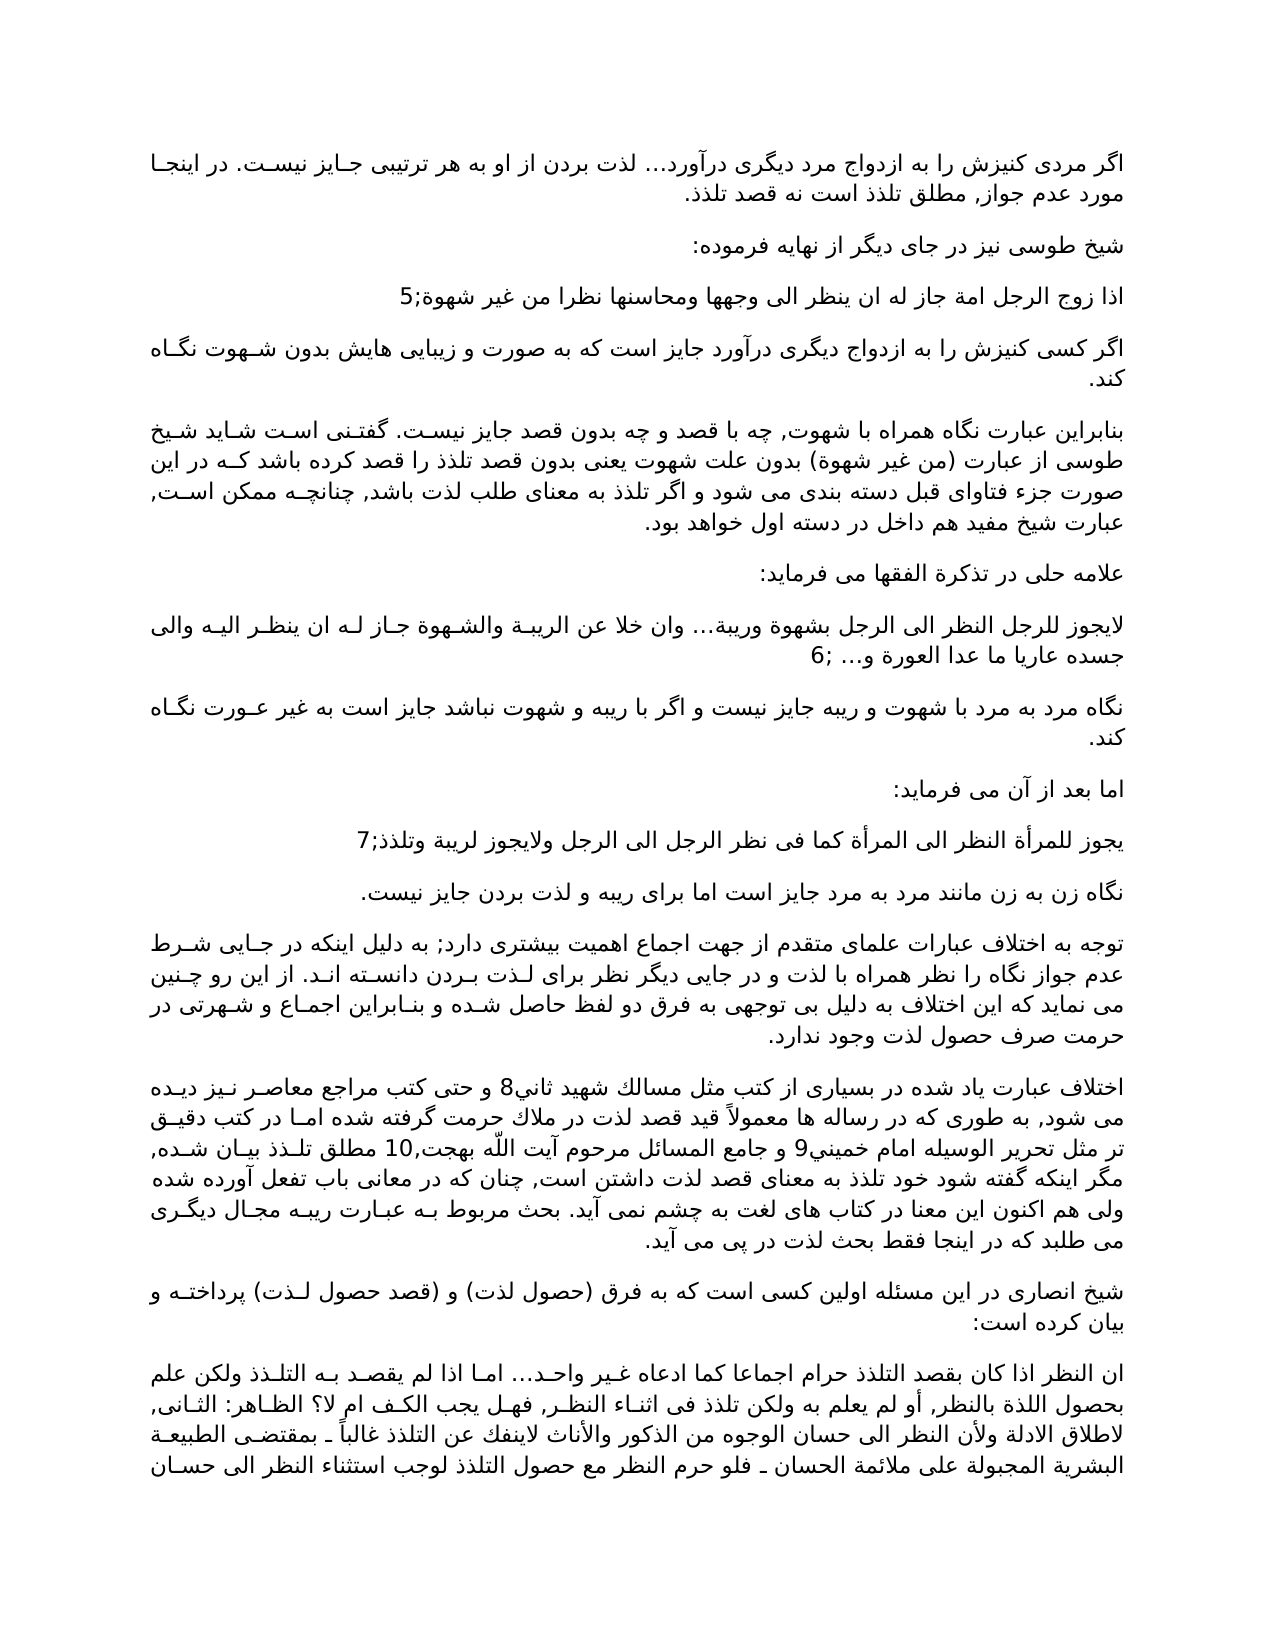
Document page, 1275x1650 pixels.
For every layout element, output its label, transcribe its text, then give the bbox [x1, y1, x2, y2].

text يجوز للمرأة النظر الى المرأة كما فى نظر الرجل الى الرجل ولايجوز لريبة وتلذذ;7 [150, 827, 1125, 854]
text اختلاف عبارت ياد شده در بسيارى از كتب مثل مسالك شهيد ثاني8 و حتى كتب مراجع معاصر نيز ديده مى شود, به طورى كه در رساله ها معمولاً قيد قصد لذت در ملاك حرمت گرفته شده اما در كتب دقيق تر مثل تحرير الوسيله امام خميني9 و جامع المسائل مرحوم آيت اللّه بهجت,10 مطلق تلذذ بيان شده, مگر اينكه گفته شود خود تلذذ به معناى قصد لذت داشتن است, چنان كه در معانى باب تفعل آورده شده ولى هم اكنون اين معنا در كتاب هاى لغت به چشم نمى آيد. بحث مربوط به عبارت ريبه مجال ديگرى مى طلبد كه در اينجا فقط بحث لذت در پى مى آيد. [150, 1074, 1125, 1253]
text اما بعد از آن مى فرمايد: [150, 776, 1125, 803]
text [150, 1360, 1125, 1479]
text نگاه زن به زن مانند مرد به مرد جايز است اما براى ريبه و لذت بردن جايز نيست. [150, 879, 1125, 906]
text نگاه مرد به مرد با شهوت و ريبه جايز نيست و اگر با ريبه و شهوت نباشد جايز است به غير عورت نگاه كند. [150, 694, 1125, 751]
text توجه به اختلاف عبارات علماى متقدم از جهت اجماع اهميت بيشترى دارد; به دليل اينكه در جايى شرط عدم جواز نگاه را نظر همراه با لذت و در جايى ديگر نظر براى لذت بردن دانسته اند. از اين رو چنين مى نمايد كه اين اختلاف به دليل بى توجهى به فرق دو لفظ حاصل شده و بنابراين اجماع و شهرتى در حرمت صرف حصول لذت وجود ندارد. [150, 930, 1125, 1049]
text بنابراين عبارت نگاه همراه با شهوت, چه با قصد و چه بدون قصد جايز نيست. گفتنى است شايد شيخ طوسى از عبارت (من غير شهوة) بدون علت شهوت يعنى بدون قصد تلذذ را قصد كرده باشد كه در اين صورت جزء فتاواى قبل دسته بندى مى شود و اگر تلذذ به معناى طلب لذت باشد, چنانچه ممكن است, عبارت شيخ مفيد هم داخل در دسته اول خواهد بود. [150, 417, 1125, 536]
text شيخ طوسى نيز در جاى ديگر از نهايه فرموده: [150, 232, 1125, 259]
text اگر مردى كنيزش را به ازدواج مرد ديگرى درآورد… لذت بردن از او به هر ترتيبى جايز نيست. در اينجا مورد عدم جواز, مطلق تلذذ است نه قصد تلذذ. [150, 150, 1125, 207]
text اذا زوج الرجل امة جاز له ان ينظر الى وجهها ومحاسنها نظرا من غير شهوة;5 [150, 283, 1125, 310]
text اگر كسى كنيزش را به ازدواج ديگرى درآورد جايز است كه به صورت و زيبايى هايش بدون شهوت نگاه كند. [150, 335, 1125, 392]
text شيخ انصارى در اين مسئله اولين كسى است كه به فرق (حصول لذت) و (قصد حصول لذت) پرداخته و بيان كرده است: [150, 1278, 1125, 1336]
text علامه حلى در تذكرة الفقها مى فرمايد: [150, 560, 1125, 587]
text لايجوز للرجل النظر الى الرجل بشهوة وريبة… وان خلا عن الريبة والشهوة جاز له ان ينظر اليه والى جسده عاريا ما عدا العورة و… ;6 [150, 612, 1125, 669]
